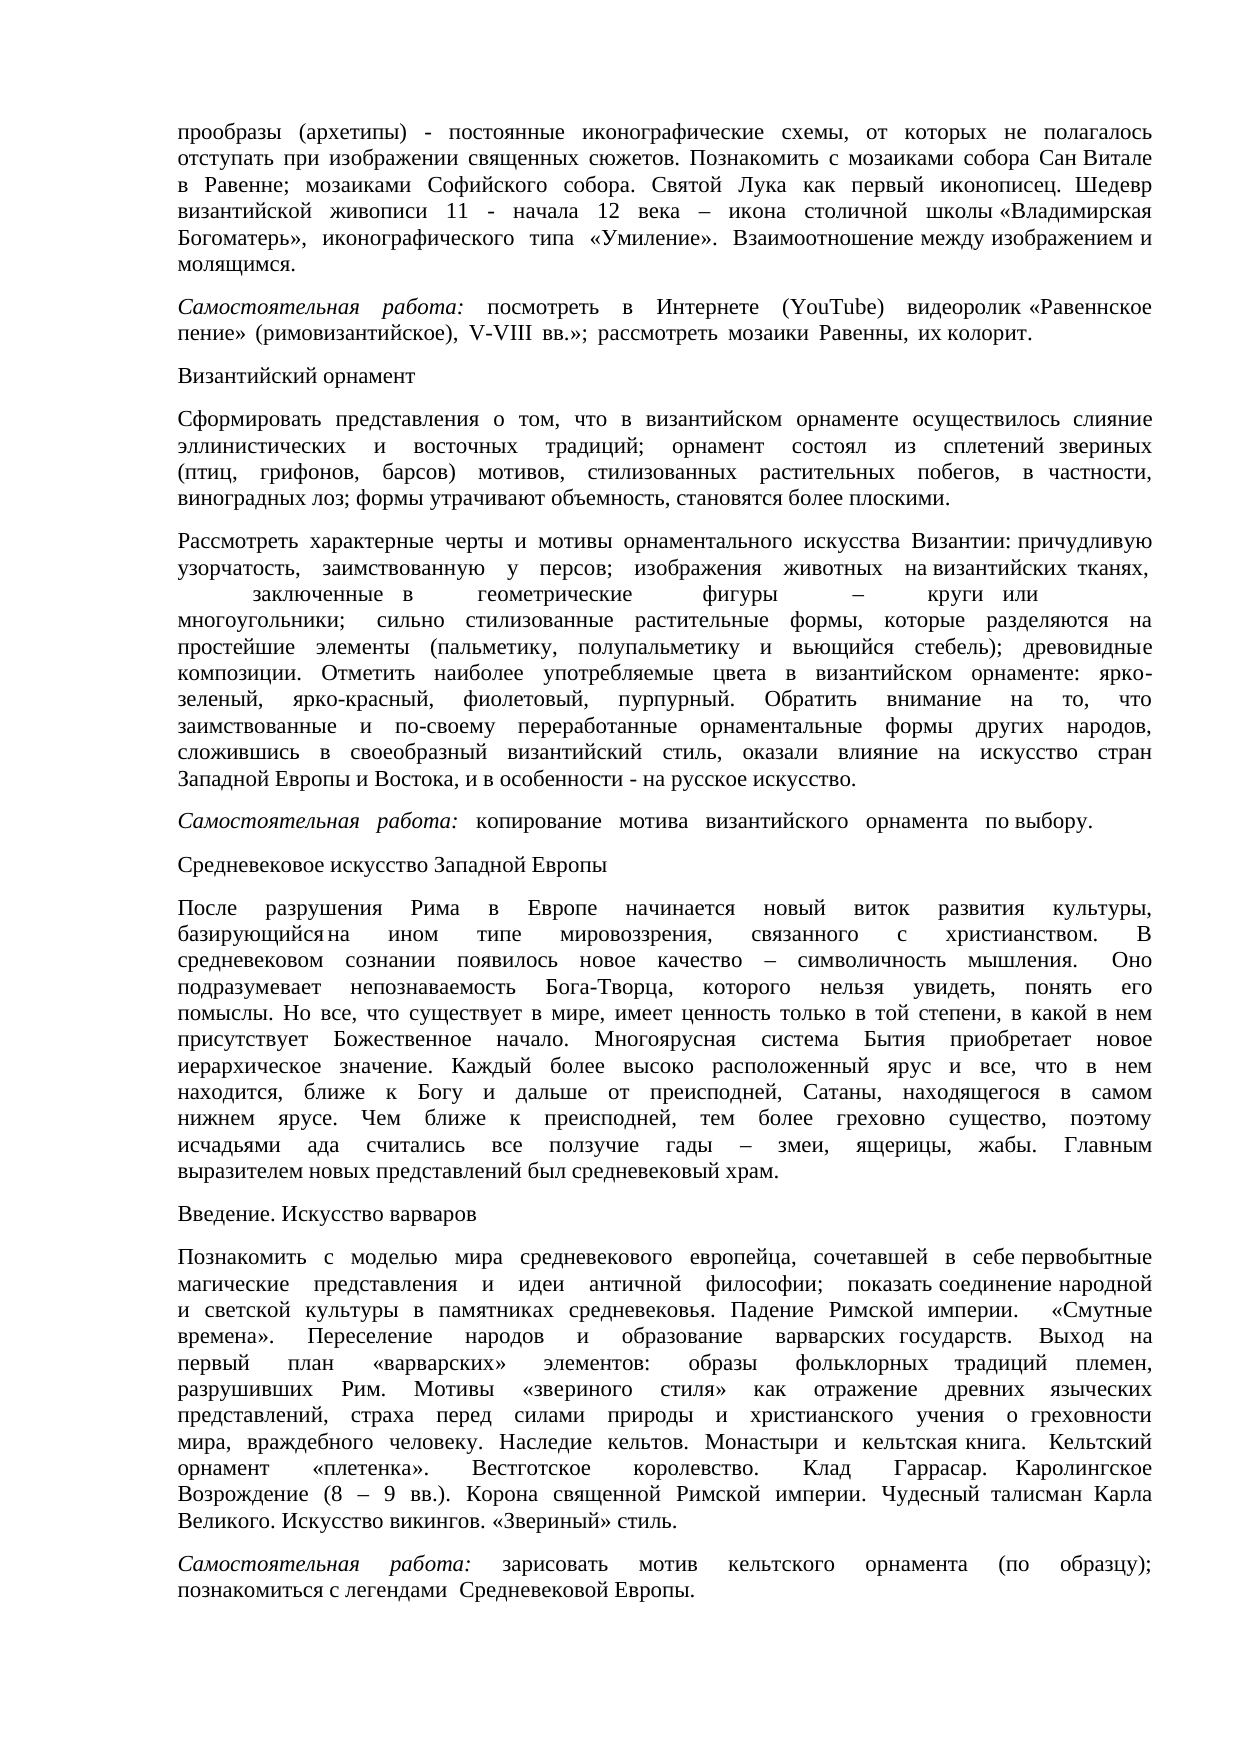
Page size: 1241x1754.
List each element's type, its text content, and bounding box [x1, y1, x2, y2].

text Самостоятельная работа: посмотреть в Интернете (YouTube) видеоролик «Равеннское пение» (римовизантийское), V-VIII вв.»; рассмотреть мозаики Равенны, их колорит. [177, 293, 1152, 346]
text Византийский орнамент [177, 362, 1152, 389]
text Рассмотреть характерные черты и мотивы орнаментального искусства Византии: причудливую узорчатость, заимствованную у персов; изображения животных на византийских тканях, заключенные в геометрические фигуры – круги или многоугольники; сильно стилизованные растительные формы, которые разделяются на простейшие элементы (пальметику, полупальметику и вьющийся стебель); древовидные композиции. Отметить наиболее употребляемые цвета в византийском орнаменте: ярко-зеленый, ярко-красный, фиолетовый, пурпурный. Обратить внимание на то, что заимствованные и по-своему переработанные орнаментальные формы других народов, сложившись в своеобразный византийский стиль, оказали влияние на искусство стран Западной Европы и Востока, и в особенности - на русское искусство. [177, 527, 1152, 791]
text Самостоятельная работа: зарисовать мотив кельтского орнамента (по образцу); познакомиться с легендами Средневековой Европы. [177, 1550, 1152, 1602]
text Самостоятельная работа: копирование мотива византийского орнамента по выбору. [177, 808, 1152, 834]
text Познакомить с моделью мира средневекового европейца, сочетавшей в себе первобытные магические представления и идеи античной философии; показать соединение народной и светской культуры в памятниках средневековья. Падение Римской империи. «Смутные времена». Переселение народов и образование варварских государств. Выход на первый план «варварских» элементов: образы фольклорных традиций племен, разрушивших Рим. Мотивы «звериного стиля» как отражение древних языческих представлений, страха перед силами природы и христианского учения о греховности мира, враждебного человеку. Наследие кельтов. Монастыри и кельтская книга. Кельтский орнамент «плетенка». Вестготское королевство. Клад Гаррасар. Каролингское Возрождение (8 – 9 вв.). Корона священной Римской империи. Чудесный талисман Карла Великого. Искусство викингов. «Звериный» стиль. [177, 1243, 1152, 1533]
text После разрушения Рима в Европе начинается новый виток развития культуры, базирующийся на ином типе мировоззрения, связанного с христианством. В средневековом сознании появилось новое качество – символичность мышления. Оно подразумевает непознаваемость Бога-Творца, которого нельзя увидеть, понять его помыслы. Но все, что существует в мире, имеет ценность только в той степени, в какой в нем присутствует Божественное начало. Многоярусная система Бытия приобретает новое иерархическое значение. Каждый более высоко расположенный ярус и все, что в нем находится, ближе к Богу и дальше от преисподней, Сатаны, находящегося в самом нижнем ярусе. Чем ближе к преисподней, тем более греховно существо, поэтому исчадьями ада считались все ползучие гады – змеи, ящерицы, жабы. Главным выразителем новых представлений был средневековый храм. [177, 894, 1152, 1183]
text Средневековое искусство Западной Европы [177, 851, 1152, 877]
text прообразы (архетипы) - постоянные иконографические схемы, от которых не полагалось отступать при изображении священных сюжетов. Познакомить с мозаиками собора Сан Витале в Равенне; мозаиками Софийского собора. Святой Лука как первый иконописец. Шедевр византийской живописи 11 - начала 12 века – икона столичной школы «Владимирская Богоматерь», иконографического типа «Умиление». Взаимоотношение между изображением и молящимся. [177, 118, 1152, 276]
text Введение. Искусство варваров [177, 1200, 1152, 1227]
text Сформировать представления о том, что в византийском орнаменте осуществилось слияние эллинистических и восточных традиций; орнамент состоял из сплетений звериных (птиц, грифонов, барсов) мотивов, стилизованных растительных побегов, в частности, виноградных лоз; формы утрачивают объемность, становятся более плоскими. [177, 405, 1152, 511]
